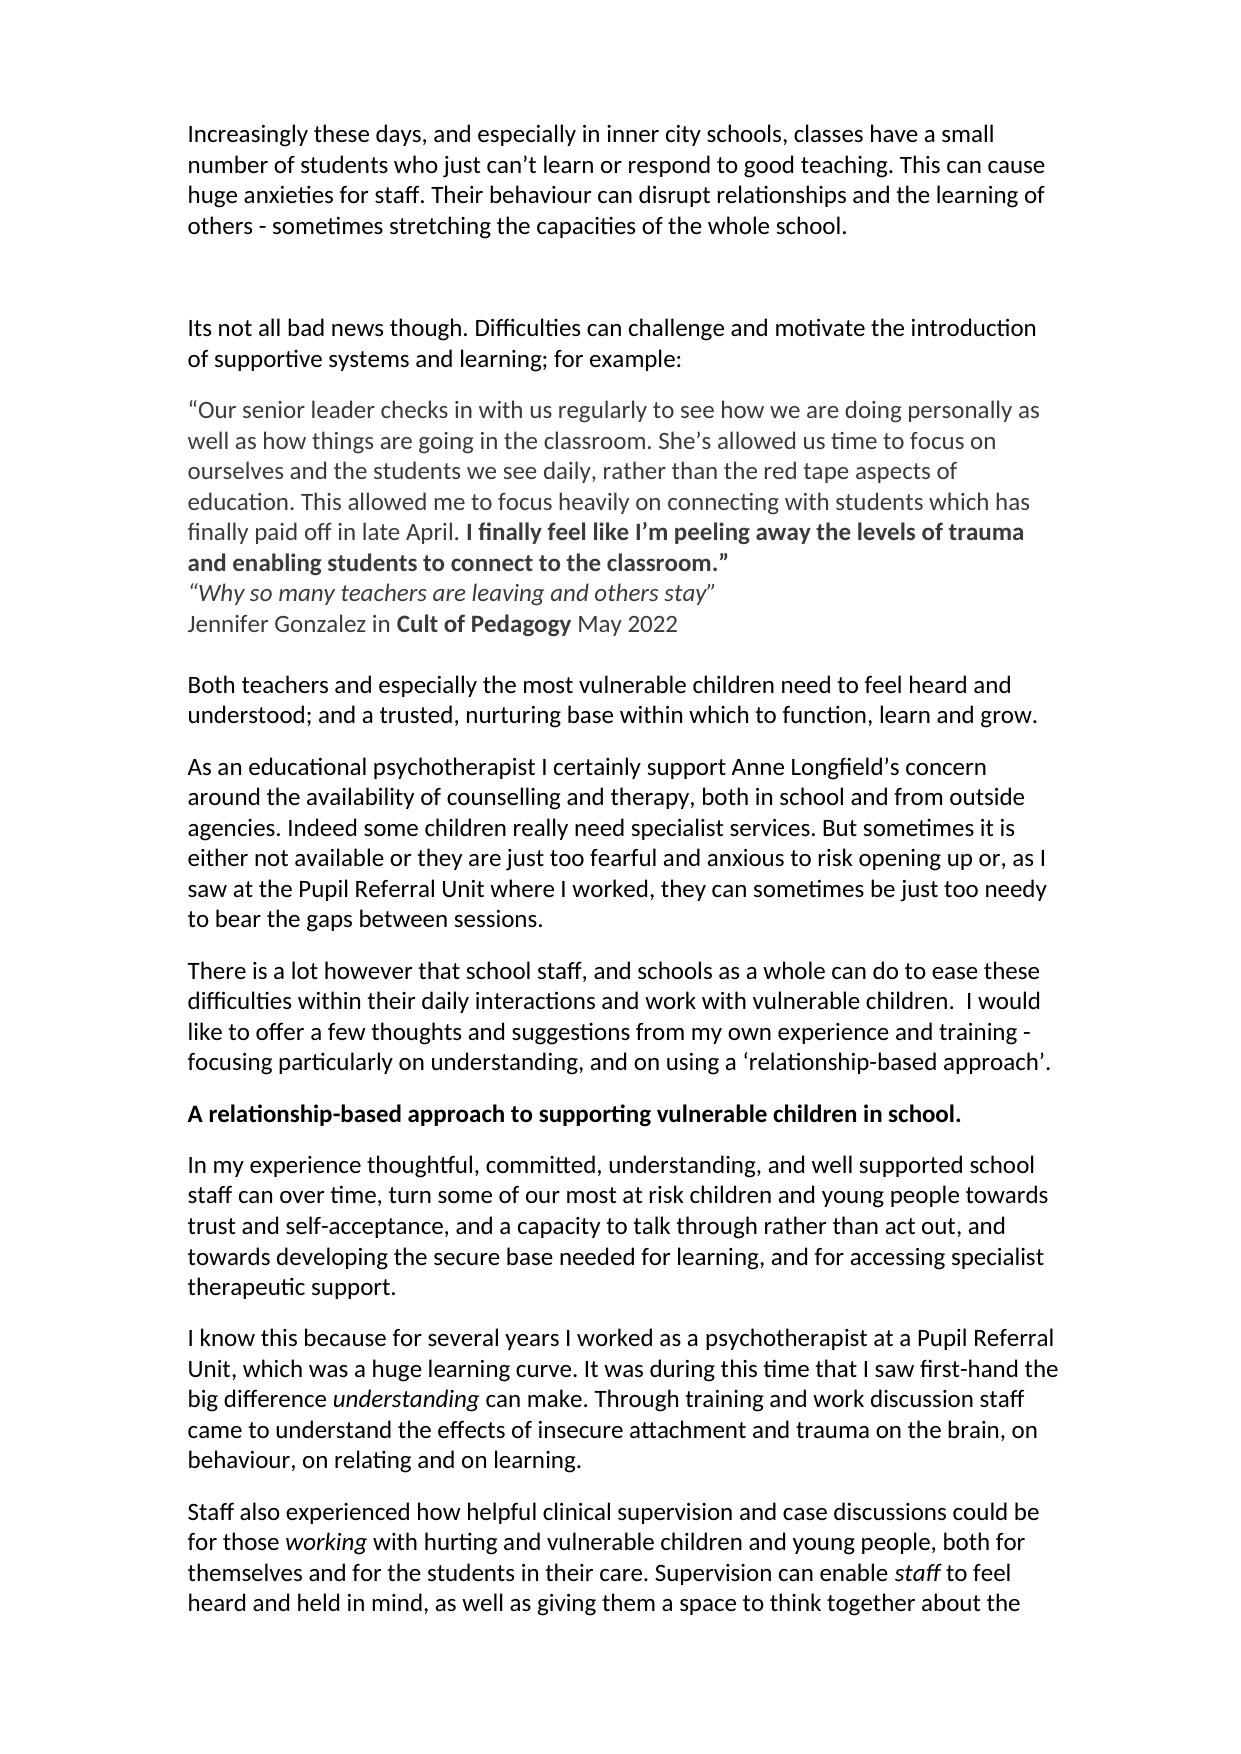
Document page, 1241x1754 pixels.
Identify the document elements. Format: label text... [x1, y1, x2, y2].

text Both teachers and especially the most vulnerable children need to feel heard and understood; and a trusted, nurturing base within which to function, learn and grow. [187, 669, 1053, 730]
text Jennifer Gonzalez in Cult of Pedagogy May 2022 [187, 608, 1053, 638]
text I know this because for several years I worked as a psychotherapist at a Pupil Referral Unit, which was a huge learning curve. It was during this time that I saw first-hand the big difference understanding can make. Through training and work discussion staff came to understand the effects of insecure attachment and trauma on the brain, on behaviour, on relating and on learning. [187, 1323, 1059, 1475]
text A relationship-based approach to supporting vulnerable children in school. [187, 1098, 1053, 1128]
text “Our senior leader checks in with us regularly to see how we are doing personally as well as how things are going in the classroom. She’s allowed us time to focus on ourselves and the students we see daily, rather than the red tape aspects of education. This allowed me to focus heavily on connecting with students which has finally paid off in late April. I finally feel like I’m peeling away the levels of trauma and enabling students to connect to the classroom.” [187, 394, 1053, 577]
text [187, 1496, 1059, 1618]
text In my experience thoughtful, committed, understanding, and well supported school staff can over time, turn some of our most at risk children and young people towards trust and self-acceptance, and a capacity to talk through rather than act out, and towards developing the secure base needed for learning, and for accessing specialist therapeutic support. [187, 1149, 1053, 1302]
text “Why so many teachers are leaving and others stay” [187, 577, 1053, 608]
text Increasingly these days, and especially in inner city schools, classes have a small number of students who just can’t learn or respond to good teaching. This can cause huge anxieties for staff. Their behaviour can disrupt relationships and the learning of others - sometimes stretching the capacities of the whole school. [187, 118, 1053, 240]
text There is a lot however that school staff, and schools as a whole can do to ease these difficulties within their daily interactions and work with vulnerable children. I would like to offer a few thoughts and suggestions from my own experience and training - focusing particularly on understanding, and on using a ‘relationship-based approach’. [187, 955, 1053, 1077]
text Its not all bad news though. Difficulties can challenge and motivate the introduction of supportive systems and learning; for example: [187, 312, 1053, 373]
text As an educational psychotherapist I certainly support Anne Longfield’s concern around the availability of counselling and therapy, both in school and from outside agencies. Indeed some children really need specialist services. But sometimes it is either not available or they are just too fearful and anxious to risk opening up or, as I saw at the Pupil Referral Unit where I worked, they can sometimes be just too needy to bear the gaps between sessions. [187, 751, 1053, 934]
